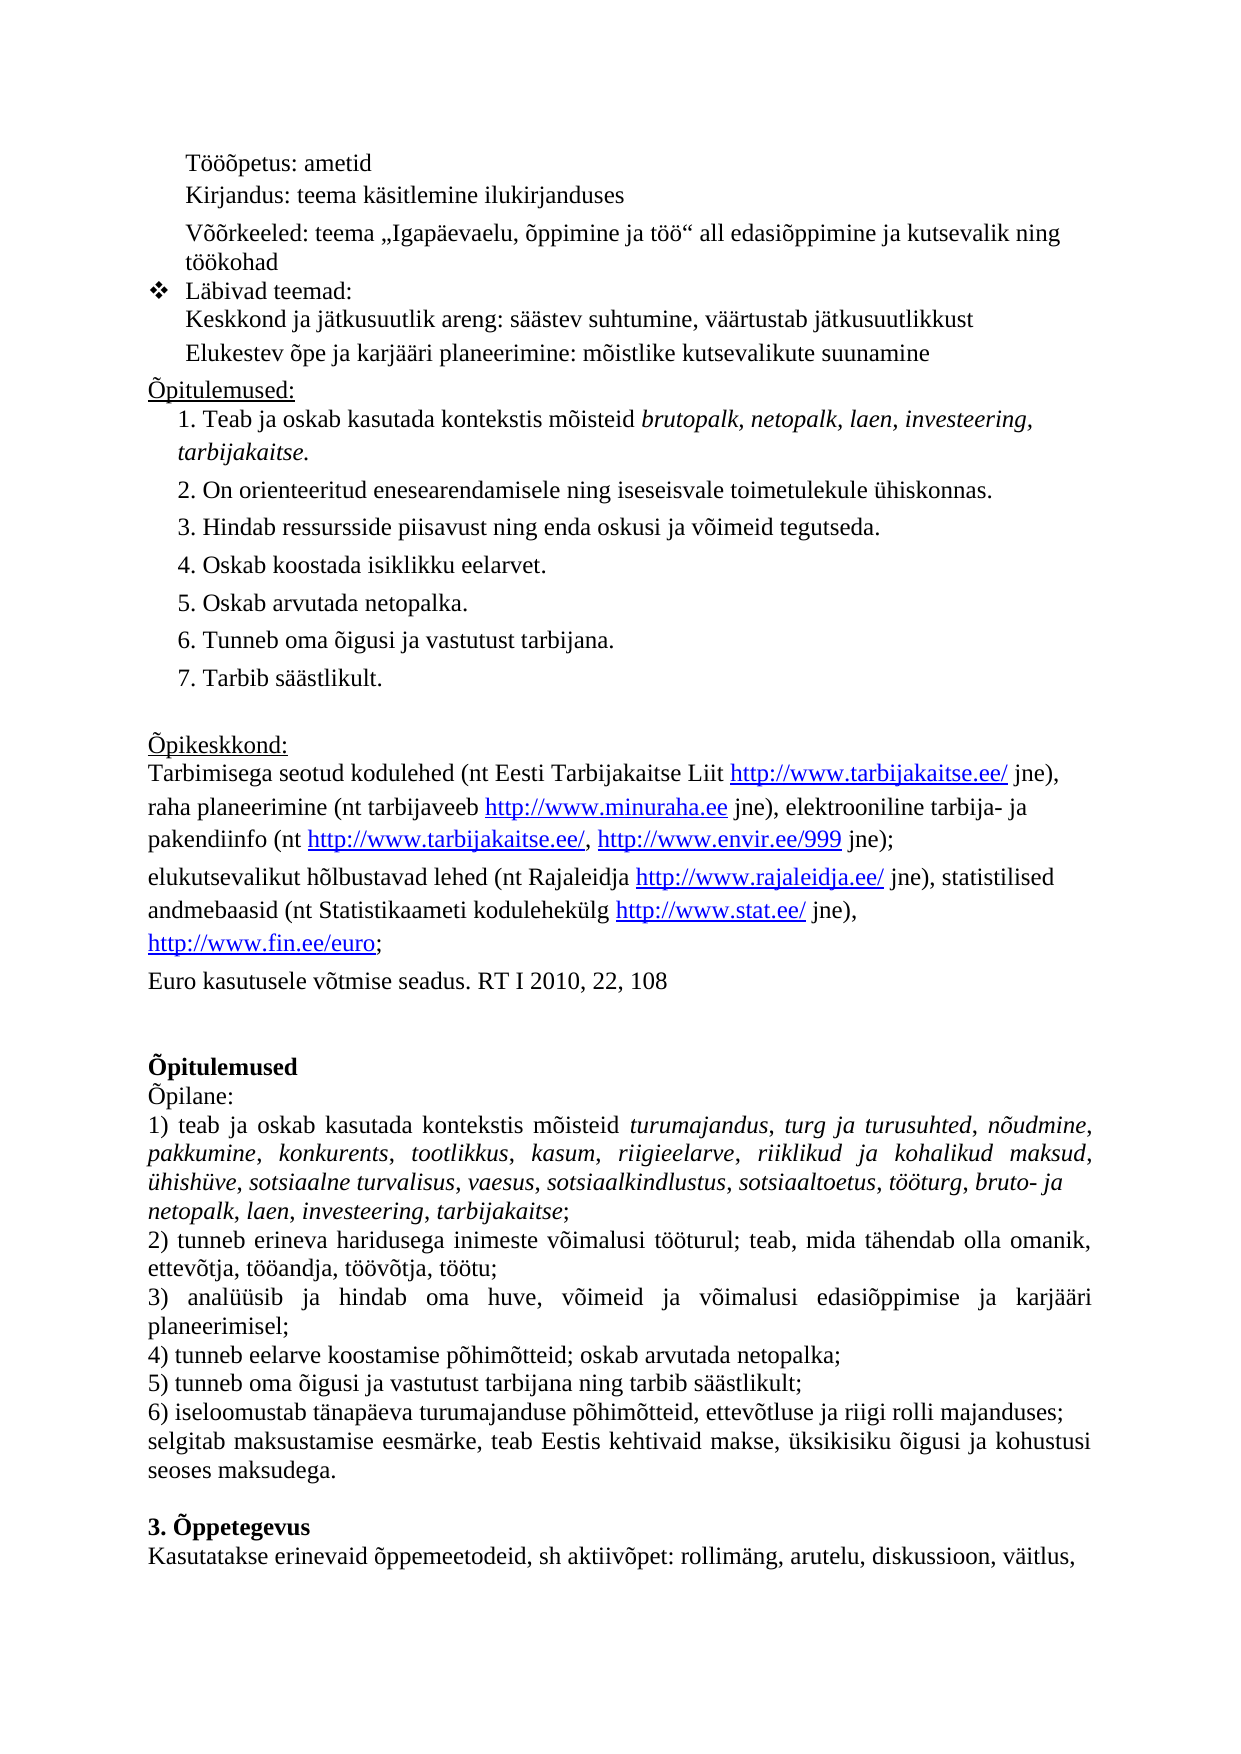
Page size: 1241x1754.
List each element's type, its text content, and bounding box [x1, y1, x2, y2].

text 7. Tarbib säästlikult. [177, 663, 1093, 692]
text Õpilane: [148, 1081, 1093, 1110]
text Võõrkeeled: teema „Igapäevaelu, õppimine ja töö“ all edasiõppimine ja kutsevalik ning töökohad [185, 218, 1093, 276]
text Õpikeskkond: [148, 730, 1093, 758]
text Tarbimisega seotud kodulehed (nt Eesti Tarbijakaitse Liit http://www.tarbijakaitse.ee/ jne), raha planeerimine (nt tarbijaveeb http://www.minuraha.ee jne), elektrooniline tarbija- ja pakendiinfo (nt http://www.tarbijakaitse.ee/, http://www.envir.ee/999 jne); [148, 758, 1093, 853]
text 6) iseloomustab tänapäeva turumajanduse põhimõtteid, ettevõtluse ja riigi rolli majanduses; [148, 1397, 1093, 1426]
text 5) tunneb oma õigusi ja vastutust tarbijana ning tarbib säästlikult; [148, 1368, 1093, 1397]
text Kasutatakse erinevaid õppemeetodeid, sh aktiivõpet: rollimäng, arutelu, diskussioon, väitlus, [148, 1541, 1093, 1570]
text 4) tunneb eelarve koostamise põhimõtteid; oskab arvutada netopalka; [148, 1340, 1093, 1368]
text 5. Oskab arvutada netopalka. [177, 588, 1093, 617]
list Keskkond ja jätkusuutlik areng: säästev suhtumine, väärtustab jätkusuutlikkust [185, 304, 1093, 333]
text 6. Tunneb oma õigusi ja vastutust tarbijana. [177, 626, 1093, 654]
text 1. Teab ja oskab kasutada kontekstis mõisteid brutopalk, netopalk, laen, investeering, tarbijakaitse. [177, 404, 1093, 466]
text 3. Õppetegevus [148, 1512, 1093, 1541]
list Tööõpetus: ametid [185, 148, 1093, 176]
text 2) tunneb erineva haridusega inimeste võimalusi tööturul; teab, mida tähendab olla omanik, ettevõtja, tööandja, töövõtja, töötu; [148, 1225, 1093, 1282]
text 1) teab ja oskab kasutada kontekstis mõisteid turumajandus, turg ja turusuhted, nõudmine, pakkumine, konkurents, tootlikkus, kasum, riigieelarve, riiklikud ja kohalikud maksud, ühishüve, sotsiaalne turvalisus, vaesus, sotsiaalkindlustus, sotsiaaltoetus, tööturg, bruto- ja [148, 1110, 1093, 1196]
text 2. On orienteeritud enesearendamisele ning iseseisvale toimetulekule ühiskonnas. [177, 475, 1093, 503]
text Õpitulemused [148, 1052, 1093, 1081]
text 3) analüüsib ja hindab oma huve, võimeid ja võimalusi edasiõppimise ja karjääri planeerimisel; [148, 1282, 1093, 1340]
list Elukestev õpe ja karjääri planeerimine: mõistlike kutsevalikute suunamine [185, 338, 1093, 366]
text elukutsevalikut hõlbustavad lehed (nt Rajaleidja http://www.rajaleidja.ee/ jne), statistilised andmebaasid (nt Statistikaameti kodulehekülg http://www.stat.ee/ jne), http://www.fin.ee/euro; [148, 862, 1093, 957]
text Euro kasutusele võtmise seadus. RT I 2010, 22, 108 [148, 966, 1093, 995]
text selgitab maksustamise eesmärke, teab Eestis kehtivaid makse, üksikisiku õigusi ja kohustusi seoses maksudega. [148, 1426, 1093, 1483]
text 3. Hindab ressursside piisavust ning enda oskusi ja võimeid tegutseda. [177, 512, 1093, 541]
text Õpitulemused: [148, 375, 1093, 404]
text netopalk, laen, investeering, tarbijakaitse; [148, 1196, 1093, 1225]
list Läbivad teemad: [148, 276, 1093, 304]
list Kirjandus: teema käsitlemine ilukirjanduses [185, 181, 1093, 209]
text 4. Oskab koostada isiklikku eelarvet. [177, 550, 1093, 579]
